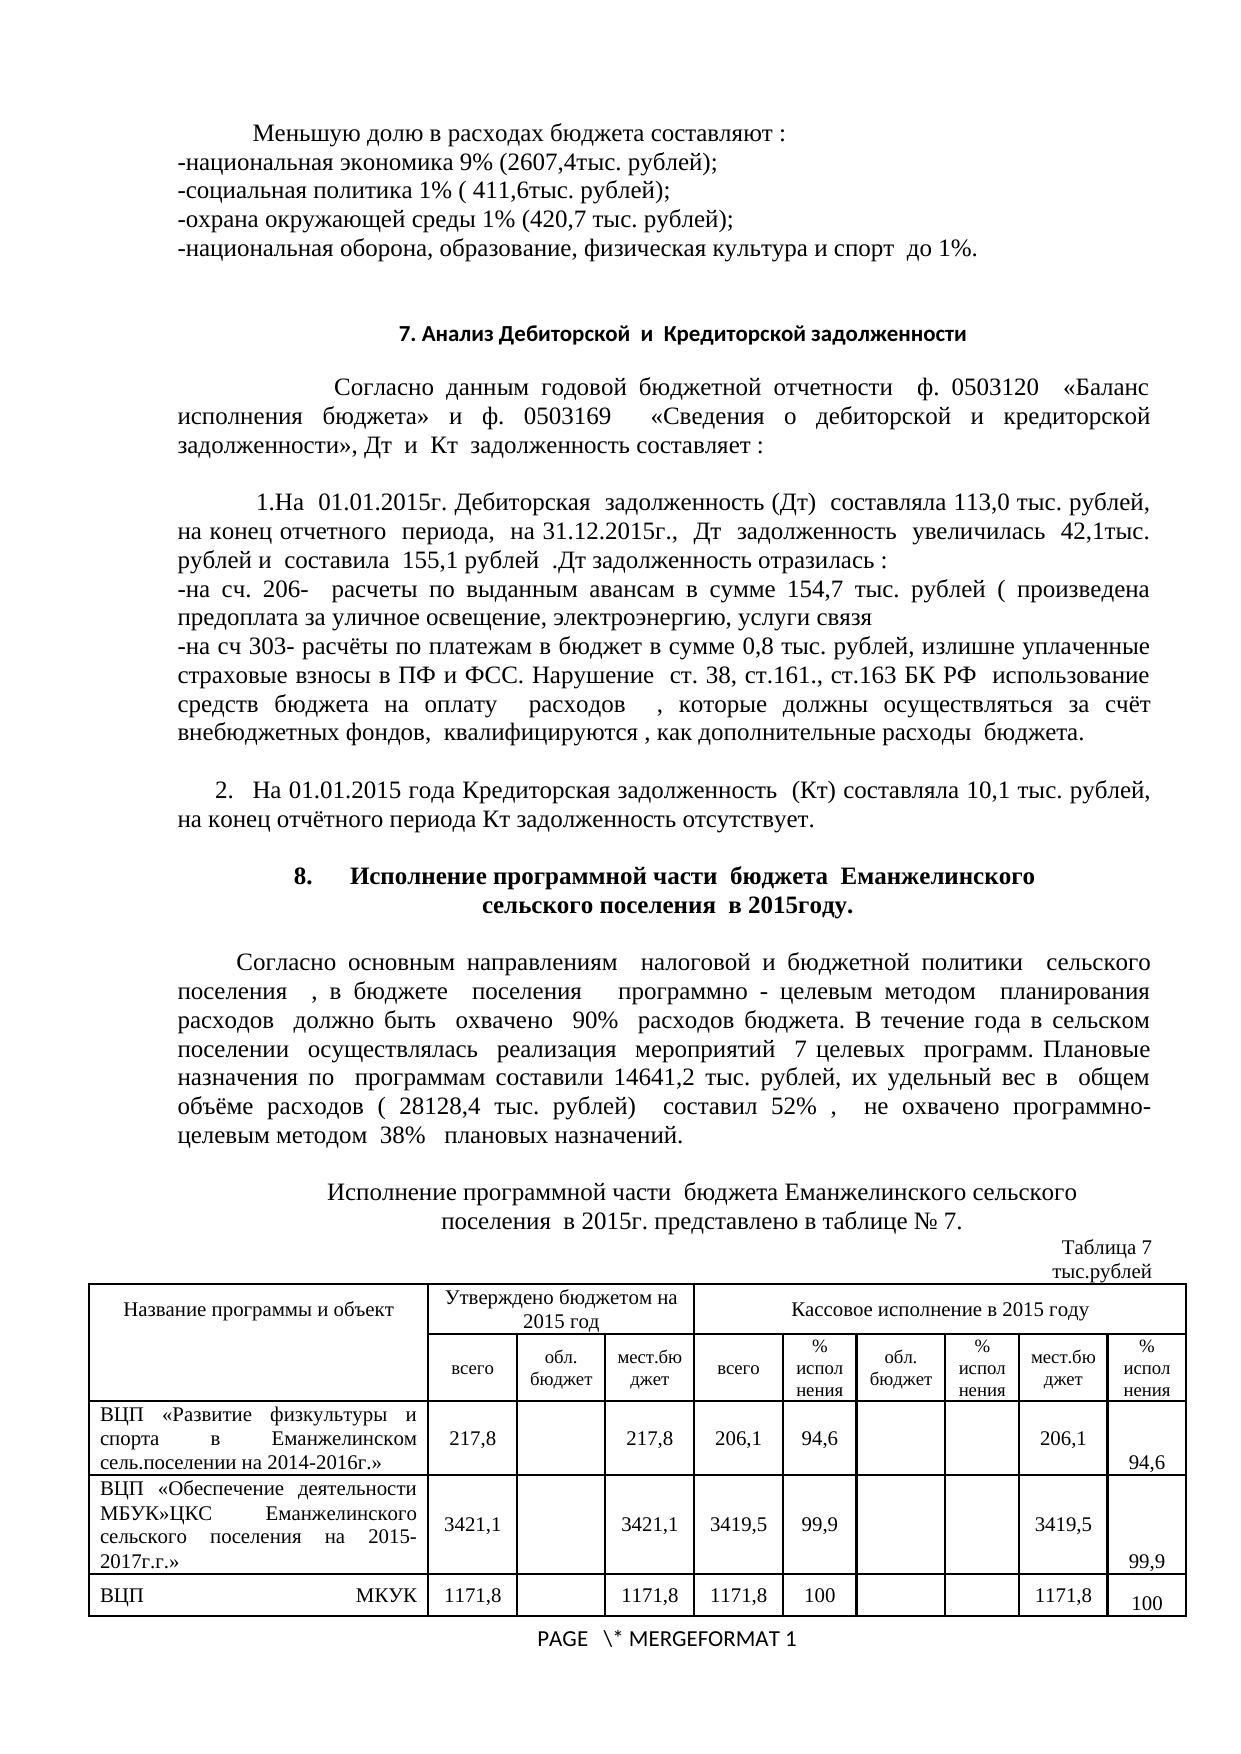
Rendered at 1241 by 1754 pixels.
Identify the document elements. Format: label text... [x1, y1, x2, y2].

table_cell 99,9 [784, 1476, 855, 1573]
table_cell % исполнения [1109, 1335, 1185, 1400]
table_cell 94,6 [1109, 1402, 1185, 1474]
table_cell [90, 1575, 427, 1615]
table_cell 100 [784, 1575, 855, 1615]
table_cell ВЦП «Развитие физкультуры и спорта в Еманжелинском сель.поселении на 2014-2016г.» [90, 1402, 427, 1474]
table_cell 3419,5 [1020, 1476, 1106, 1573]
text Таблица 7 [177, 1235, 1152, 1259]
text -на сч 303- расчёты по платежам в бюджет в сумме 0,8 тыс. рублей, излишне уплаченные страховые взносы в ПФ и ФСС. Нарушение ст. 38, ст.161., ст.163 БК РФ использование средств бюджета на оплату расходов , которые должны осуществляться за счёт внебюджетных фондов, квалифицируются , как дополнительные расходы бюджета. [177, 631, 1152, 746]
text 8. Исполнение программной части бюджета Еманжелинского [177, 861, 1152, 890]
table_cell [858, 1575, 944, 1615]
table_cell % исполнения [784, 1335, 855, 1400]
table_cell 1171,8 [1020, 1575, 1106, 1615]
table_cell всего [429, 1335, 516, 1400]
text -на сч. 206- расчеты по выданным авансам в сумме 154,7 тыс. рублей ( произведена предоплата за уличное освещение, электроэнергию, услуги связя [177, 574, 1152, 631]
table_cell 206,1 [1020, 1402, 1106, 1474]
text Согласно основным направлениям налоговой и бюджетной политики сельского поселения , в бюджете поселения программно - целевым методом планирования расходов должно быть охвачено 90% расходов бюджета. В течение года в сельском поселении осуществлялась реализация мероприятий 7 целевых программ. Плановые назначения по программам составили 14641,2 тыс. рублей, их удельный вес в общем объёме расходов ( 28128,4 тыс. рублей) составил 52% , не охвачено программно- целевым методом 38% плановых назначений. [177, 947, 1152, 1149]
table_cell [858, 1476, 944, 1573]
table_cell 99,9 [1109, 1476, 1185, 1573]
text -национальная оборона, образование, физическая культура и спорт до 1%. [177, 233, 1152, 262]
text -охрана окружающей среды 1% (420,7 тыс. рублей); [177, 204, 1152, 233]
table_cell [518, 1402, 604, 1474]
table_cell мест.бюджет [1020, 1335, 1106, 1400]
table_cell 100 [1109, 1575, 1185, 1615]
table_cell % исполнения [946, 1335, 1018, 1400]
table_cell [858, 1402, 944, 1474]
table_cell 217,8 [429, 1402, 516, 1474]
table_cell мест.бюджет [606, 1335, 693, 1400]
table_cell [946, 1402, 1018, 1474]
table_cell 1171,8 [695, 1575, 782, 1615]
text поселения в 2015г. представлено в таблице № 7. [177, 1206, 1152, 1235]
table_cell ВЦП «Обеспечение деятельности МБУК»ЦКС Еманжелинского сельского поселения на 2015-2017г.г.» [90, 1476, 427, 1573]
table_cell [90, 1333, 427, 1400]
table_cell 3419,5 [695, 1476, 782, 1573]
table_cell [946, 1575, 1018, 1615]
table_cell 3421,1 [429, 1476, 516, 1573]
text -национальная экономика 9% (2607,4тыс. рублей); [177, 147, 1152, 176]
text тыс.рублей [177, 1259, 1152, 1283]
table_cell [518, 1476, 604, 1573]
table_cell 217,8 [606, 1402, 693, 1474]
table_header Кассовое исполнение в 2015 году [695, 1285, 1185, 1333]
text Исполнение программной части бюджета Еманжелинского сельского [177, 1177, 1152, 1206]
table_cell обл. бюджет [858, 1335, 944, 1400]
text 1.На 01.01.2015г. Дебиторская задолженность (Дт) составляла 113,0 тыс. рублей, на конец отчетного периода, на 31.12.2015г., Дт задолженность увеличилась 42,1тыс. рублей и составила 155,1 рублей .Дт задолженность отразилась : [177, 487, 1152, 574]
table_cell обл. бюджет [518, 1335, 604, 1400]
text Согласно данным годовой бюджетной отчетности ф. 0503120 «Баланс исполнения бюджета» и ф. 0503169 «Сведения о дебиторской и кредиторской задолженности», Дт и Кт задолженность составляет : [177, 372, 1152, 459]
table_cell 94,6 [784, 1402, 855, 1474]
table_cell всего [695, 1335, 782, 1400]
table_cell 206,1 [695, 1402, 782, 1474]
table_header Название программы и объект [90, 1285, 427, 1333]
table_cell 1171,8 [429, 1575, 516, 1615]
text 7. Анализ Дебиторской и Кредиторской задолженности [177, 319, 1152, 347]
list На 01.01.2015 года Кредиторская задолженность (Кт) составляла 10,1 тыс. рублей, на конец отчётного периода Кт задолженность отсутствует. [177, 775, 1152, 832]
text Меньшую долю в расходах бюджета составляют : [177, 118, 1152, 147]
text -социальная политика 1% ( 411,6тыс. рублей); [177, 176, 1152, 204]
table_header Утверждено бюджетом на 2015 год [429, 1285, 693, 1333]
table_cell 3421,1 [606, 1476, 693, 1573]
table_cell [518, 1575, 604, 1615]
table_cell 1171,8 [606, 1575, 693, 1615]
table_cell [946, 1476, 1018, 1573]
text сельского поселения в 2015году. [177, 890, 1152, 919]
